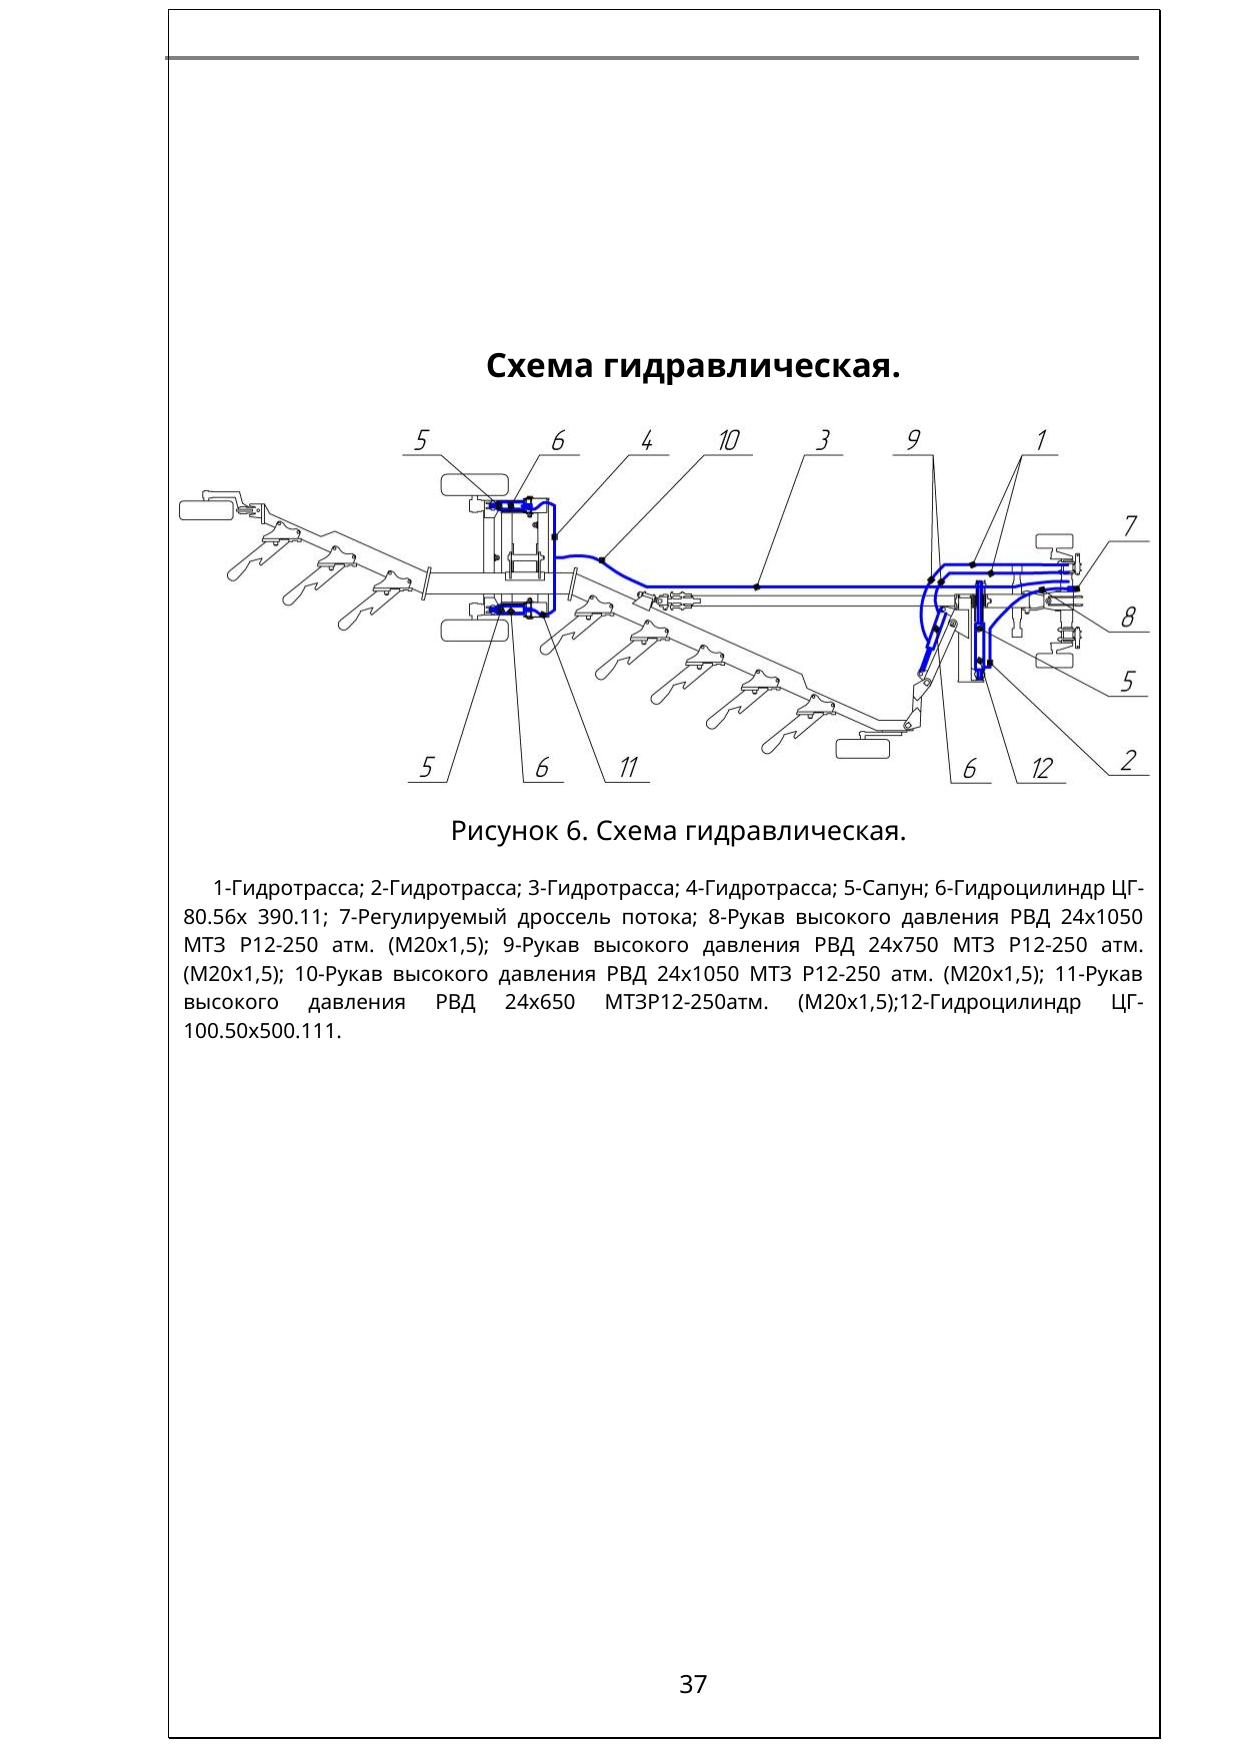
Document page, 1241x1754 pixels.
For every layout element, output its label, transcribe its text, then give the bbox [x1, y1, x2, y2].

picture [177, 425, 1152, 787]
subtitle Схема гидравлическая. [183, 342, 1144, 387]
text 1-Гидротрасса; 2-Гидротрасса; 3-Гидротрасса; 4-Гидротрасса; 5-Сапун; 6-Гидроцилиндр ЦГ-80.56х 390.11; 7-Регулируемый дроссель потока; 8-Рукав высокого давления РВД 24х1050 МТЗ Р12-250 атм. (М20х1,5); 9-Рукав высокого давления РВД 24х750 МТЗ Р12-250 атм. (М20х1,5); 10-Рукав высокого давления РВД 24х1050 МТЗ Р12-250 атм. (М20х1,5); 11-Рукав высокого давления РВД 24х650 МТЗР12-250атм. (М20х1,5);12-Гидроцилиндр ЦГ-100.50х500.111. [183, 873, 1144, 1044]
text Рисунок 6. Схема гидравлическая. [183, 812, 1144, 848]
